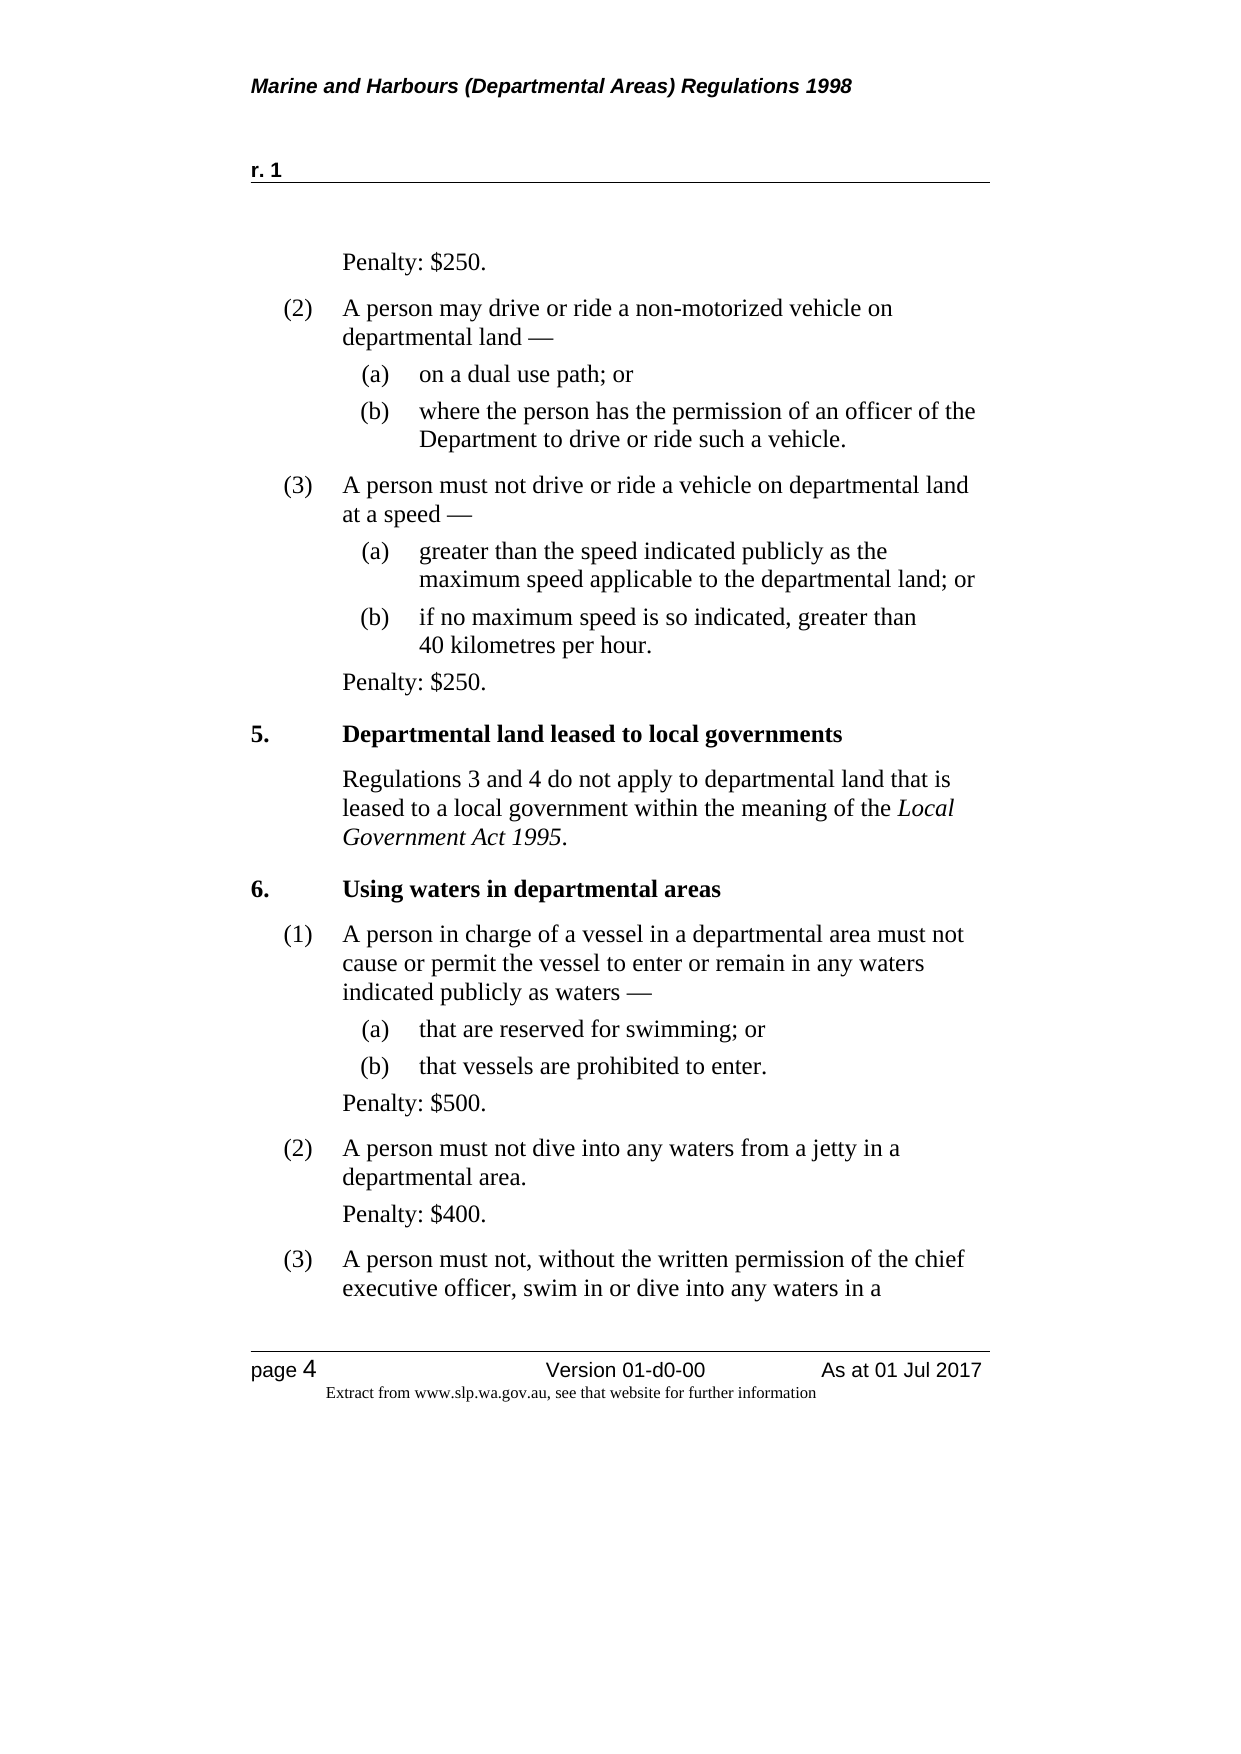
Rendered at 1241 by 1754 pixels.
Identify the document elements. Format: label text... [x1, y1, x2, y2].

text Penalty: $250. [251, 247, 990, 276]
text Regulations 3 and 4 do not apply to departmental land that is leased to a local government within the meaning of the Local Government Act 1995. [251, 764, 990, 851]
text Penalty: $400. [251, 1199, 990, 1228]
text (a) greater than the speed indicated publicly as the maximum speed applicable to the departmental land; or [251, 536, 990, 593]
subtitle 5. Departmental land leased to local governments [251, 719, 990, 748]
text (a) that are reserved for swimming; or [251, 1014, 990, 1042]
subtitle 6. Using waters in departmental areas [251, 874, 990, 902]
text (b) where the person has the permission of an officer of the Department to drive or ride such a vehicle. [251, 396, 990, 453]
text Penalty: $250. [251, 667, 990, 696]
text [251, 1244, 990, 1302]
text (b) that vessels are prohibited to enter. [251, 1051, 990, 1079]
text (2) A person may drive or ride a non-motorized vehicle on departmental land — [251, 293, 990, 350]
text (1) A person in charge of a vessel in a departmental area must not cause or permit the vessel to enter or remain in any waters indicated publicly as waters — [251, 919, 990, 1005]
text (3) A person must not drive or ride a vehicle on departmental land at a speed — [251, 470, 990, 527]
text (2) A person must not dive into any waters from a jetty in a departmental area. [251, 1133, 990, 1191]
text (b) if no maximum speed is so indicated, greater than 40 kilometres per hour. [251, 602, 990, 659]
text Penalty: $500. [251, 1088, 990, 1117]
text (a) on a dual use path; or [251, 359, 990, 387]
